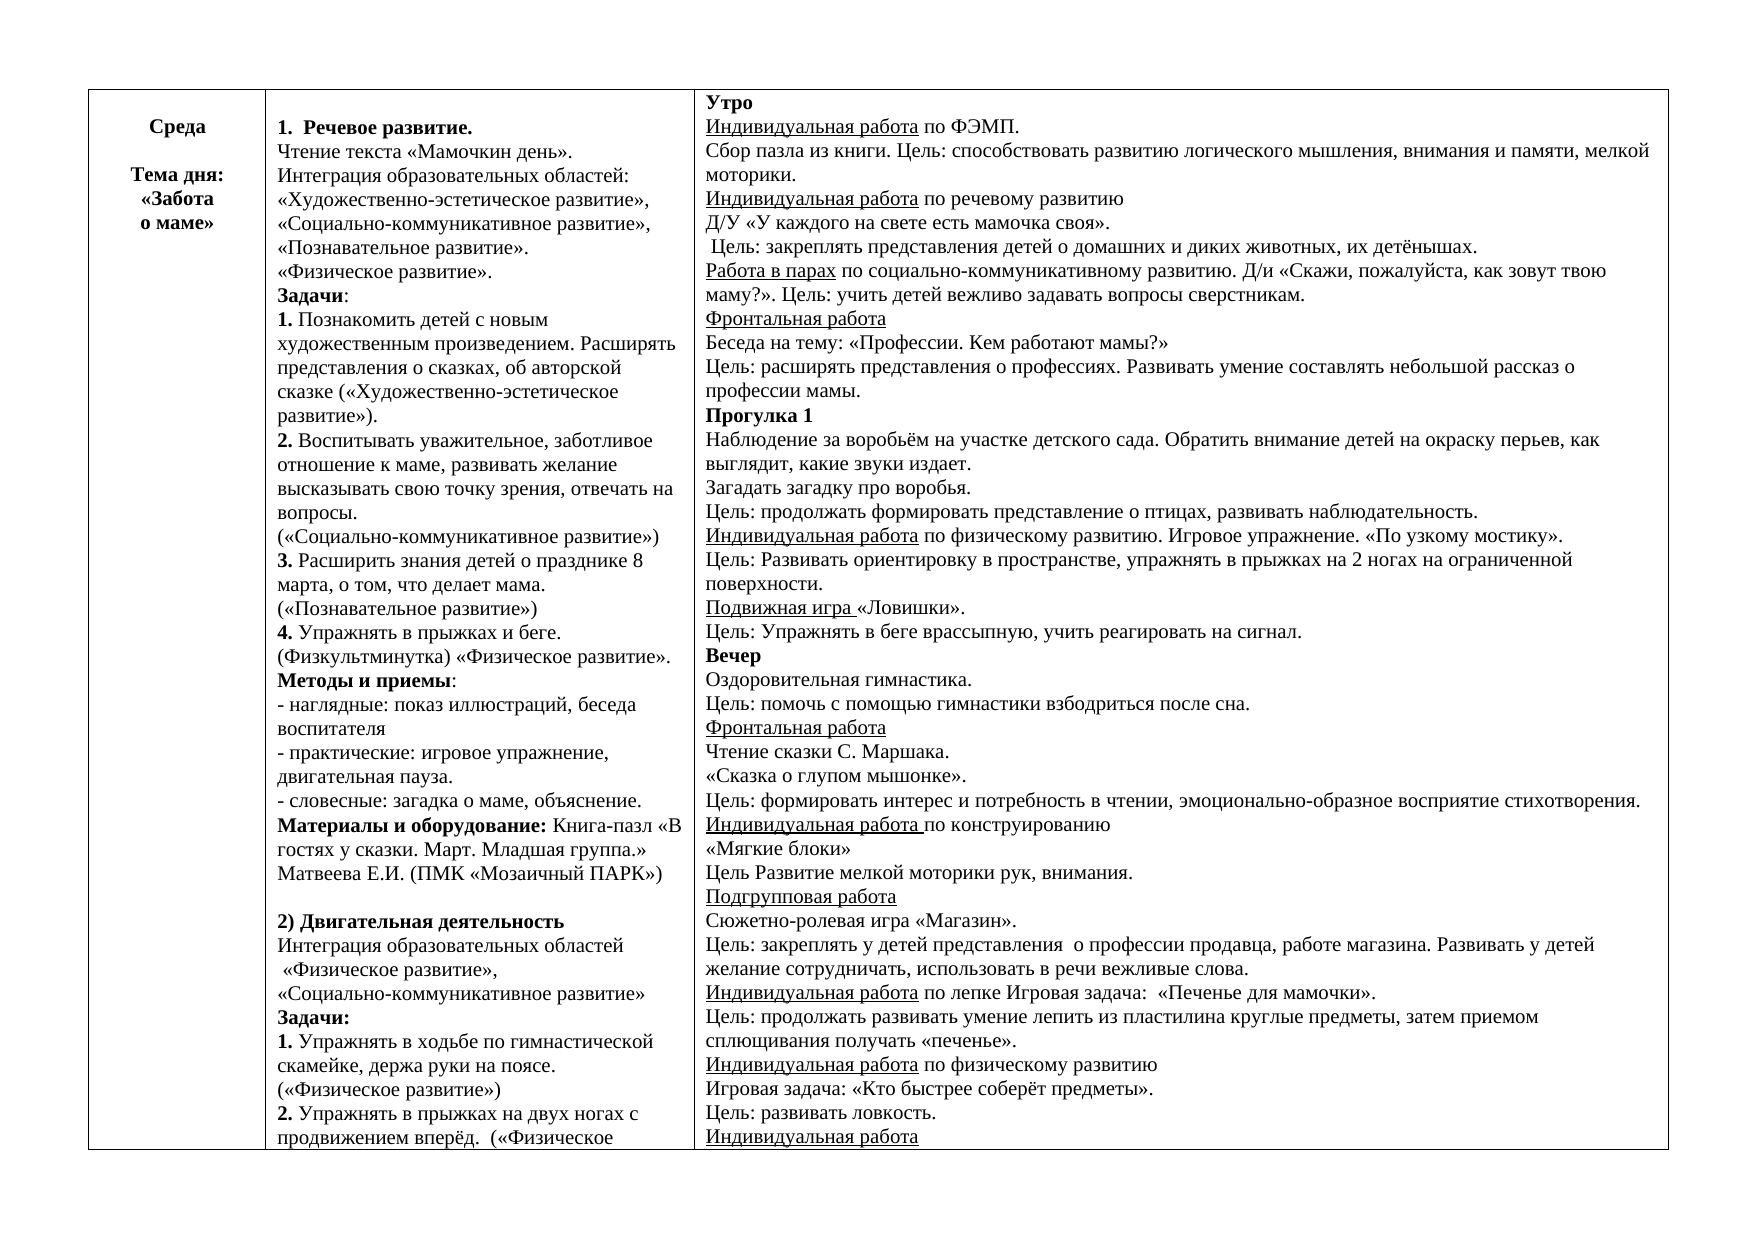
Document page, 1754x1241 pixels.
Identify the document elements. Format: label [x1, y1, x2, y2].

table_cell [89, 90, 265, 1149]
table_cell [695, 90, 1668, 1149]
table_cell [266, 90, 694, 1149]
